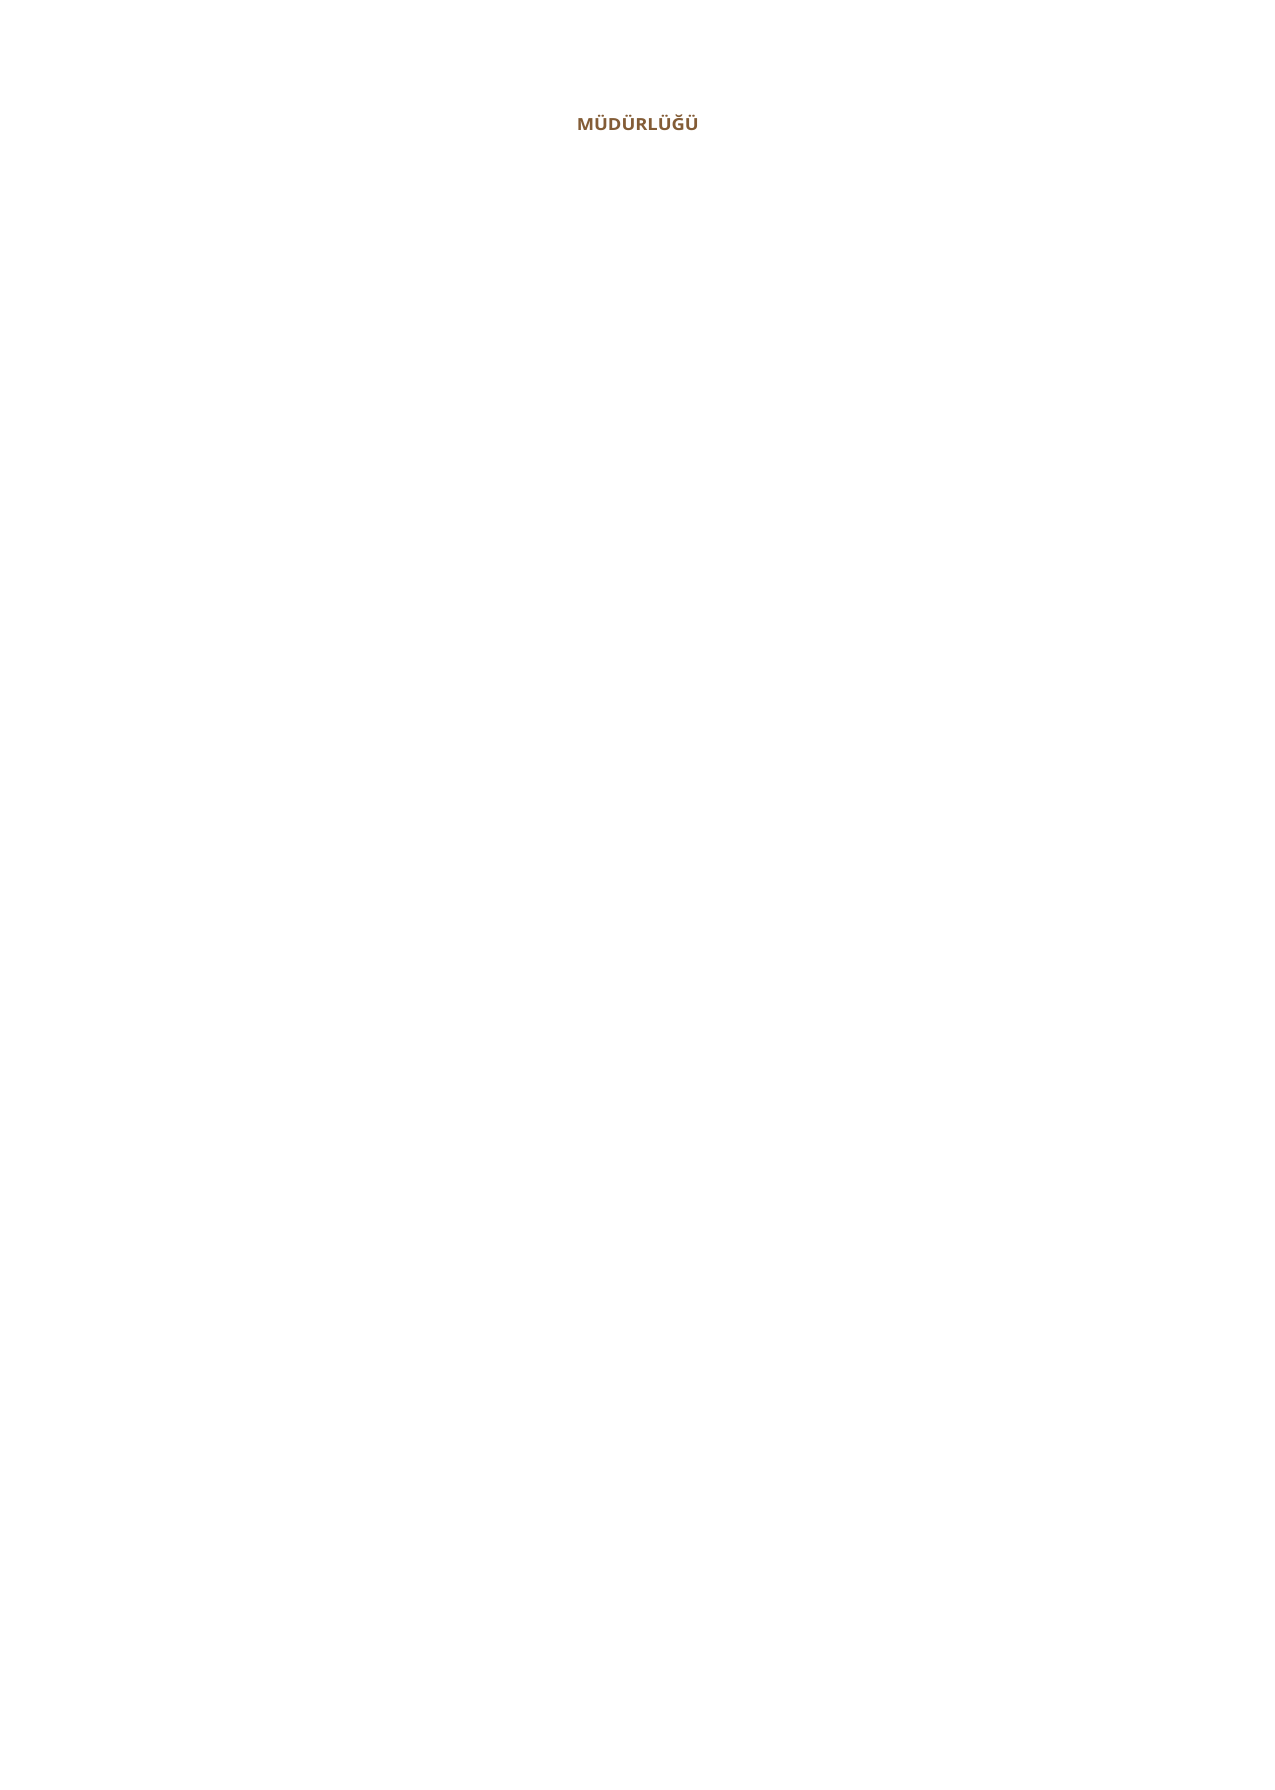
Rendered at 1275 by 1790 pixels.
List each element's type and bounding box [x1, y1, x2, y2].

text [379, 112, 896, 135]
